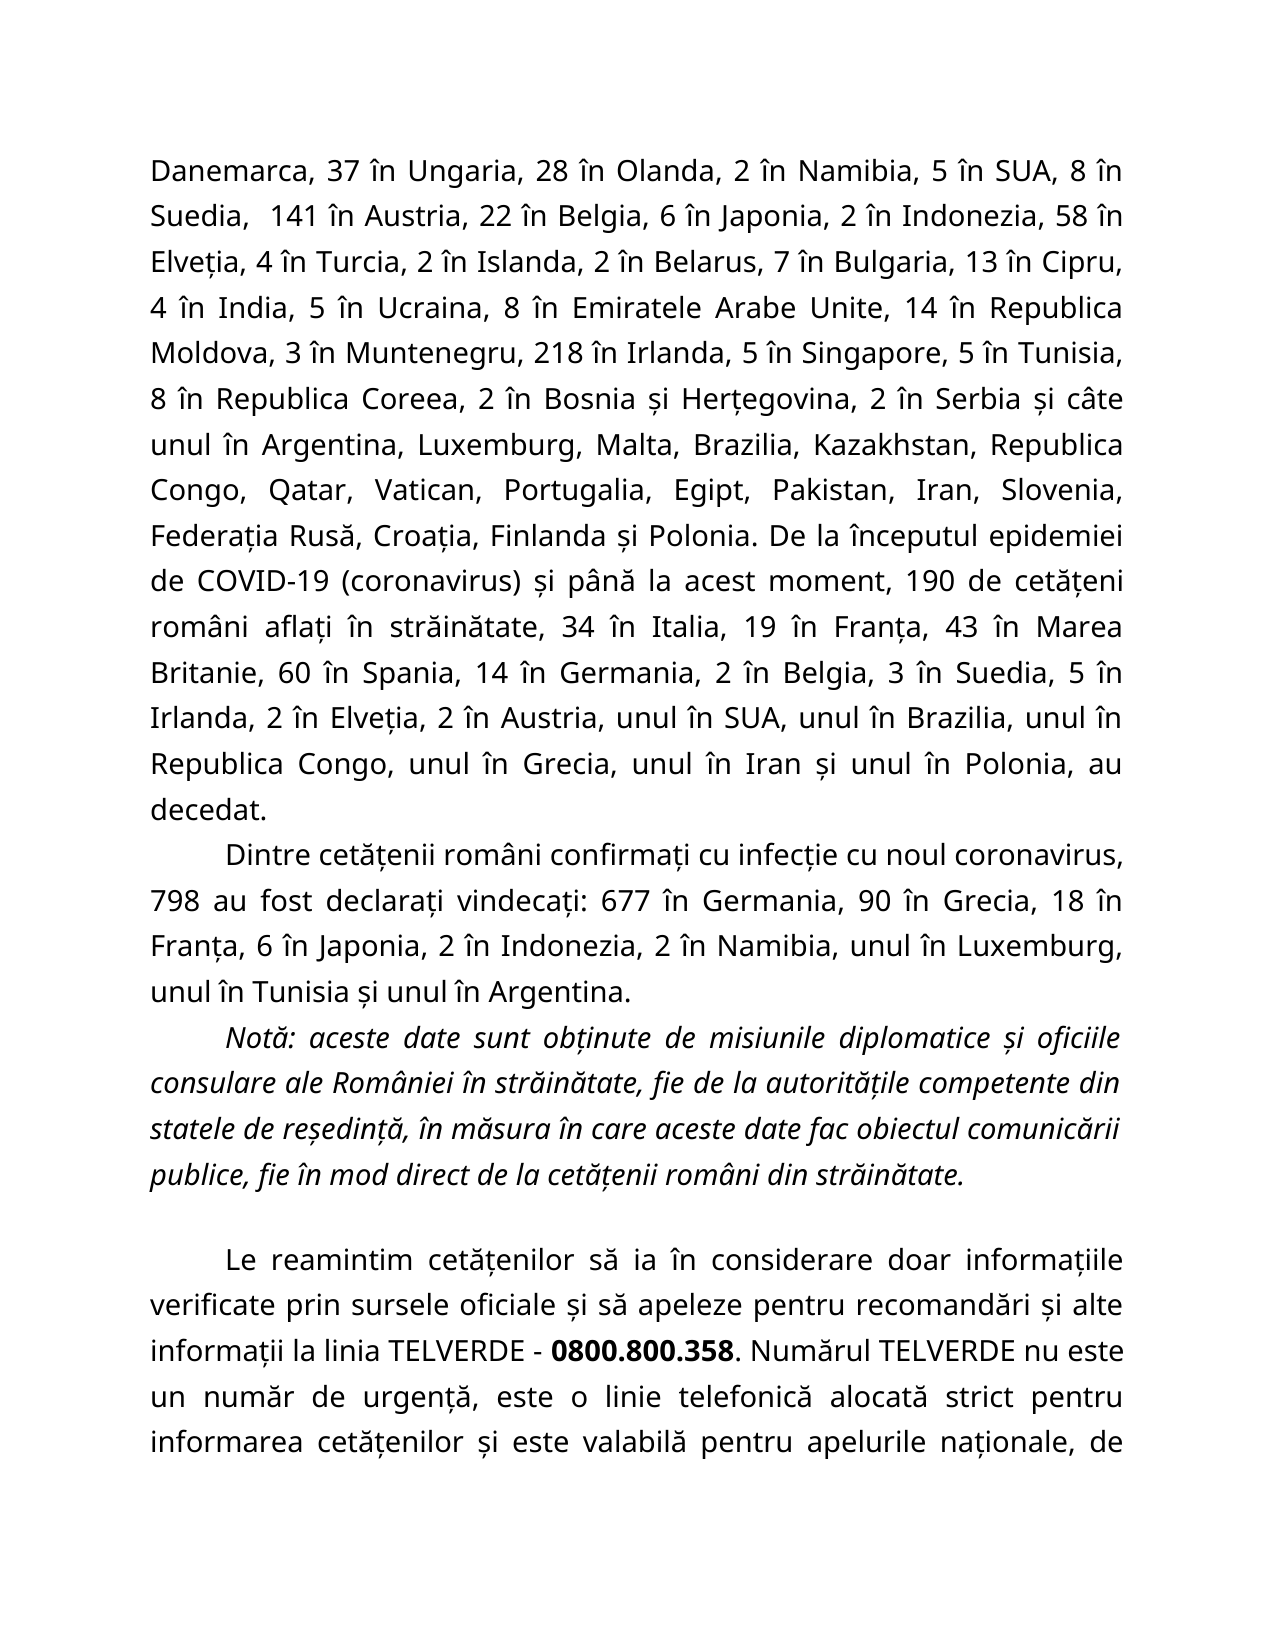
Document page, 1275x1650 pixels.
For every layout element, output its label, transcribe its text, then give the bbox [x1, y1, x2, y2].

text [150, 1239, 1125, 1461]
text Notă: aceste date sunt obținute de misiunile diplomatice și oficiile consulare ale României în străinătate, fie de la autoritățile competente din statele de reședință, în măsura în care aceste date fac obiectul comunicării publice, fie în mod direct de la cetățenii români din străinătate. [150, 1017, 1125, 1193]
text Dintre cetățenii români confirmați cu infecție cu noul coronavirus, 798 au fost declarați vindecați: 677 în Germania, 90 în Grecia, 18 în Franța, 6 în Japonia, 2 în Indonezia, 2 în Namibia, unul în Luxemburg, unul în Tunisia și unul în Argentina. [150, 834, 1125, 1011]
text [150, 150, 1125, 828]
